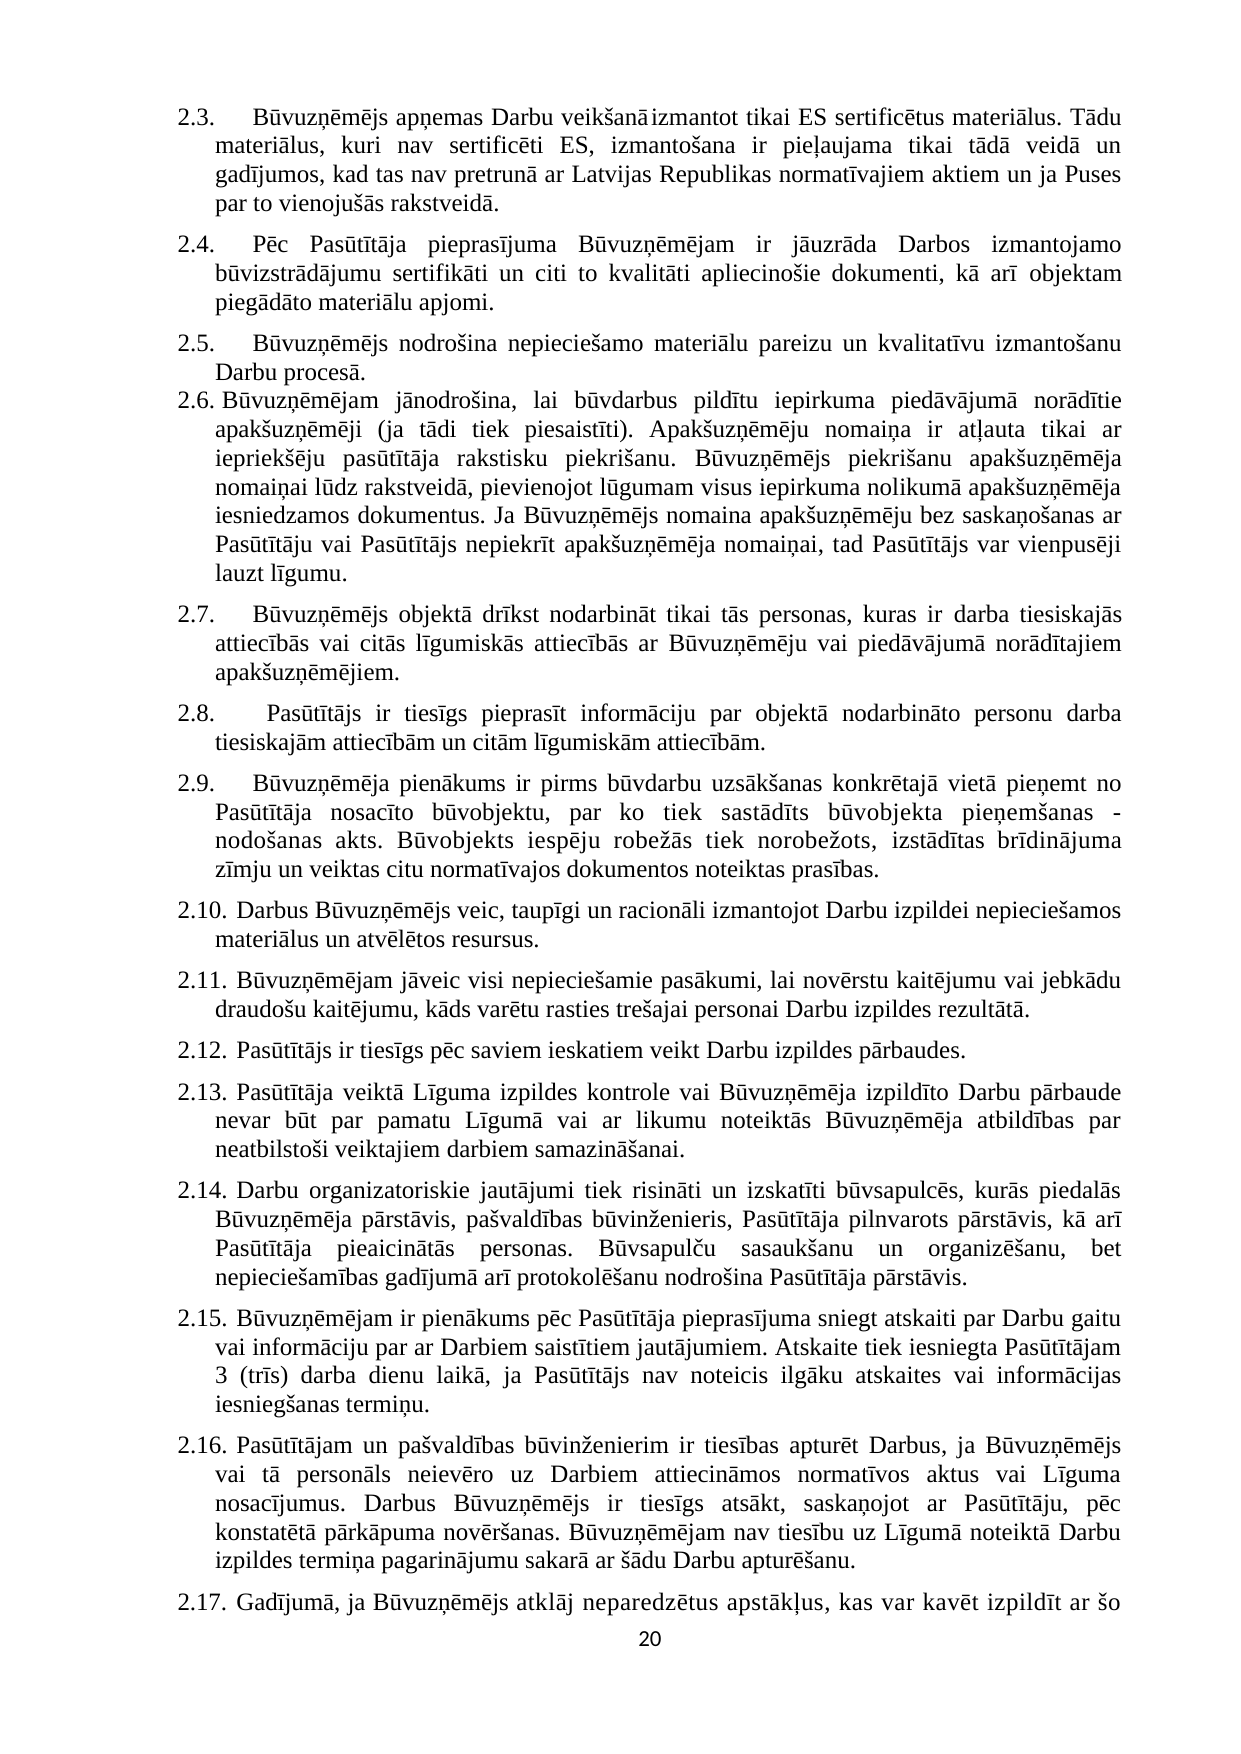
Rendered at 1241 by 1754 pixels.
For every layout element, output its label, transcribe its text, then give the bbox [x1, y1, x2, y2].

list Būvuzņēmējam ir pienākums pēc Pasūtītāja pieprasījuma sniegt atskaiti par Darbu gaitu vai informāciju par ar Darbiem saistītiem jautājumiem. Atskaite tiek iesniegta Pasūtītājam 3 (trīs) darba dienu laikā, ja Pasūtītājs nav noteicis ilgāku atskaites vai informācijas iesniegšanas termiņu. [177, 1303, 1122, 1418]
list Pasūtītājs ir tiesīgs pēc saviem ieskatiem veikt Darbu izpildes pārbaudes. [177, 1036, 1122, 1064]
list Būvuzņēmēja pienākums ir pirms būvdarbu uzsākšanas konkrētajā vietā pieņemt no Pasūtītāja nosacīto būvobjektu, par ko tiek sastādīts būvobjekta pieņemšanas - nodošanas akts. Būvobjekts iespēju robežās tiek norobežots, izstādītas brīdinājuma zīmju un veiktas citu normatīvajos dokumentos noteiktas prasības. [177, 768, 1122, 883]
list Būvuzņēmējs nodrošina nepieciešamo materiālu pareizu un kvalitatīvu izmantošanu Darbu procesā. [177, 328, 1122, 386]
list Darbu organizatoriskie jautājumi tiek risināti un izskatīti būvsapulcēs, kurās piedalās Būvuzņēmēja pārstāvis, pašvaldības būvinženieris, Pasūtītāja pilnvarots pārstāvis, kā arī Pasūtītāja pieaicinātās personas. Būvsapulču sasaukšanu un organizēšanu, bet nepieciešamības gadījumā arī protokolēšanu nodrošina Pasūtītāja pārstāvis. [177, 1176, 1122, 1291]
list Būvuzņēmējam jāveic visi nepieciešamie pasākumi, lai novērstu kaitējumu vai jebkādu draudošu kaitējumu, kāds varētu rasties trešajai personai Darbu izpildes rezultātā. [177, 966, 1122, 1023]
list Darbus Būvuzņēmējs veic, taupīgi un racionāli izmantojot Darbu izpildei nepieciešamos materiālus un atvēlētos resursus. [177, 896, 1122, 953]
list Pasūtītājs ir tiesīgs pieprasīt informāciju par objektā nodarbināto personu darba tiesiskajām attiecībām un citām līgumiskām attiecībām. [177, 698, 1122, 756]
list Pasūtītāja veiktā Līguma izpildes kontrole vai Būvuzņēmēja izpildīto Darbu pārbaude nevar būt par pamatu Līgumā vai ar likumu noteiktās Būvuzņēmēja atbildības par neatbilstoši veiktajiem darbiem samazināšanai. [177, 1077, 1122, 1163]
list Būvuzņēmējs objektā drīkst nodarbināt tikai tās personas, kuras ir darba tiesiskajās attiecībās vai citās līgumiskās attiecībās ar Būvuzņēmēju vai piedāvājumā norādītajiem apakšuzņēmējiem. [177, 599, 1122, 686]
list Būvuzņēmējs apņemas Darbu veikšanā izmantot tikai ES sertificētus materiālus. Tādu materiālus, kuri nav sertificēti ES, izmantošana ir pieļaujama tikai tādā veidā un gadījumos, kad tas nav pretrunā ar Latvijas Republikas normatīvajiem aktiem un ja Puses par to vienojušās rakstveidā. [177, 102, 1122, 217]
list Pasūtītājam un pašvaldības būvinženierim ir tiesības apturēt Darbus, ja Būvuzņēmējs vai tā personāls neievēro uz Darbiem attiecināmos normatīvos aktus vai Līguma nosacījumus. Darbus Būvuzņēmējs ir tiesīgs atsākt, saskaņojot ar Pasūtītāju, pēc konstatētā pārkāpuma novēršanas. Būvuzņēmējam nav tiesību uz Līgumā noteiktā Darbu izpildes termiņa pagarinājumu sakarā ar šādu Darbu apturēšanu. [177, 1431, 1122, 1574]
list Pēc Pasūtītāja pieprasījuma Būvuzņēmējam ir jāuzrāda Darbos izmantojamo būvizstrādājumu sertifikāti un citi to kvalitāti apliecinošie dokumenti, kā arī objektam piegādāto materiālu apjomi. [177, 229, 1122, 316]
list Būvuzņēmējam jānodrošina, lai būvdarbus pildītu iepirkuma piedāvājumā norādītie apakšuzņēmēji (ja tādi tiek piesaistīti). Apakšuzņēmēju nomaiņa ir atļauta tikai ar iepriekšēju pasūtītāja rakstisku piekrišanu. Būvuzņēmējs piekrišanu apakšuzņēmēja nomaiņai lūdz rakstveidā, pievienojot lūgumam visus iepirkuma nolikumā apakšuzņēmēja iesniedzamos dokumentus. Ja Būvuzņēmējs nomaina apakšuzņēmēju bez saskaņošanas ar Pasūtītāju vai Pasūtītājs nepiekrīt apakšuzņēmēja nomaiņai, tad Pasūtītājs var vienpusēji lauzt līgumu. [177, 386, 1122, 587]
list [177, 1587, 1122, 1616]
